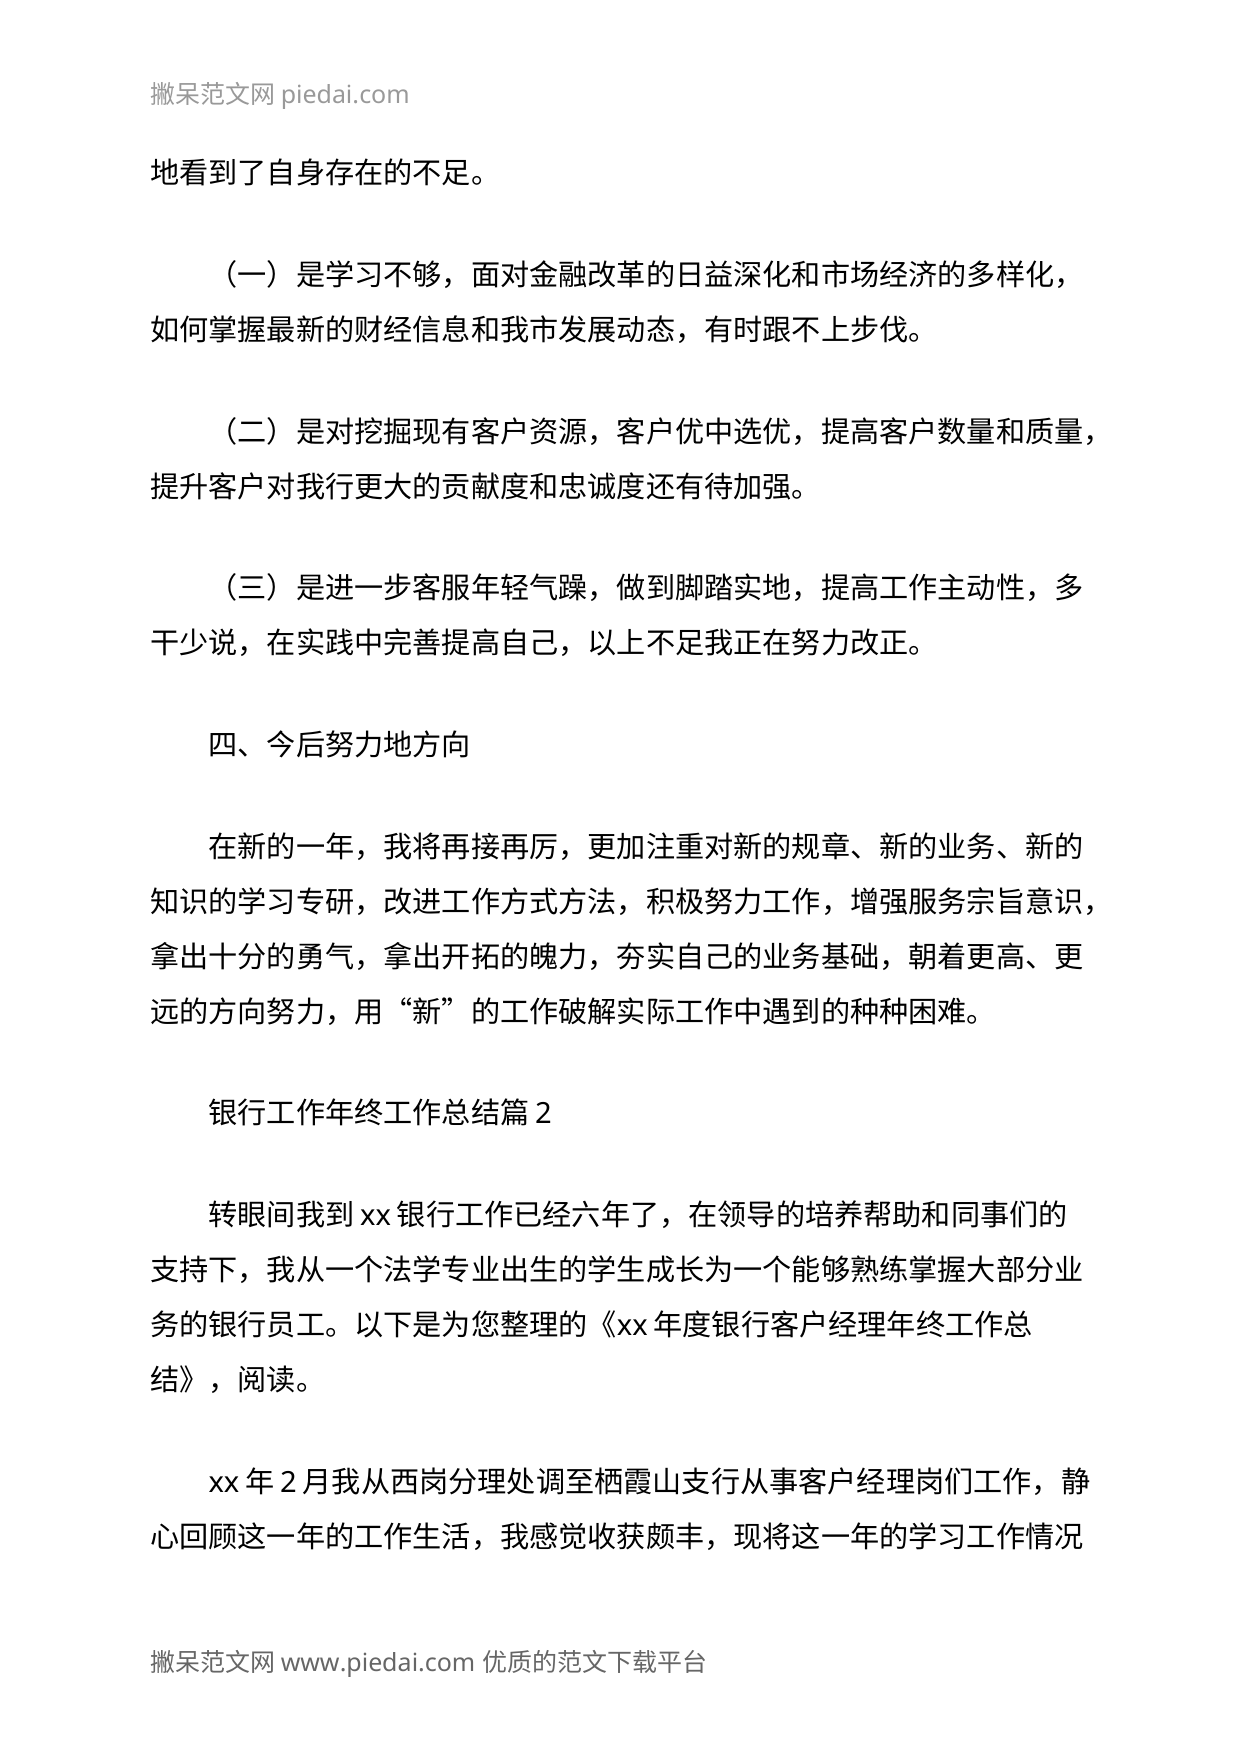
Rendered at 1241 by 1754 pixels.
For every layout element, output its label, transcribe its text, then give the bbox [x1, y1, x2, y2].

text 四、今后努力地方向 [150, 722, 1090, 764]
text 银行工作年终工作总结篇2 [150, 1090, 1090, 1132]
text 在新的一年，我将再接再厉，更加注重对新的规章、新的业务、新的知识的学习专研，改进工作方式方法，积极努力工作，增强服务宗旨意识，拿出十分的勇气，拿出开拓的魄力，夯实自己的业务基础，朝着更高、更远的方向努力，用“新”的工作破解实际工作中遇到的种种困难。 [150, 823, 1090, 1031]
text （三）是进一步客服年轻气躁，做到脚踏实地，提高工作主动性，多干少说，在实践中完善提高自己，以上不足我正在努力改正。 [150, 565, 1090, 662]
text （一）是学习不够，面对金融改革的日益深化和市场经济的多样化，如何掌握最新的财经信息和我市发展动态，有时跟不上步伐。 [150, 252, 1090, 349]
text 转眼间我到xx银行工作已经六年了，在领导的培养帮助和同事们的支持下，我从一个法学专业出生的学生成长为一个能够熟练掌握大部分业务的银行员工。以下是为您整理的《xx年度银行客户经理年终工作总结》，阅读。 [150, 1192, 1090, 1399]
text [150, 1459, 1090, 1556]
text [150, 150, 1090, 192]
text （二）是对挖掘现有客户资源，客户优中选优，提高客户数量和质量，提升客户对我行更大的贡献度和忠诚度还有待加强。 [150, 408, 1090, 506]
